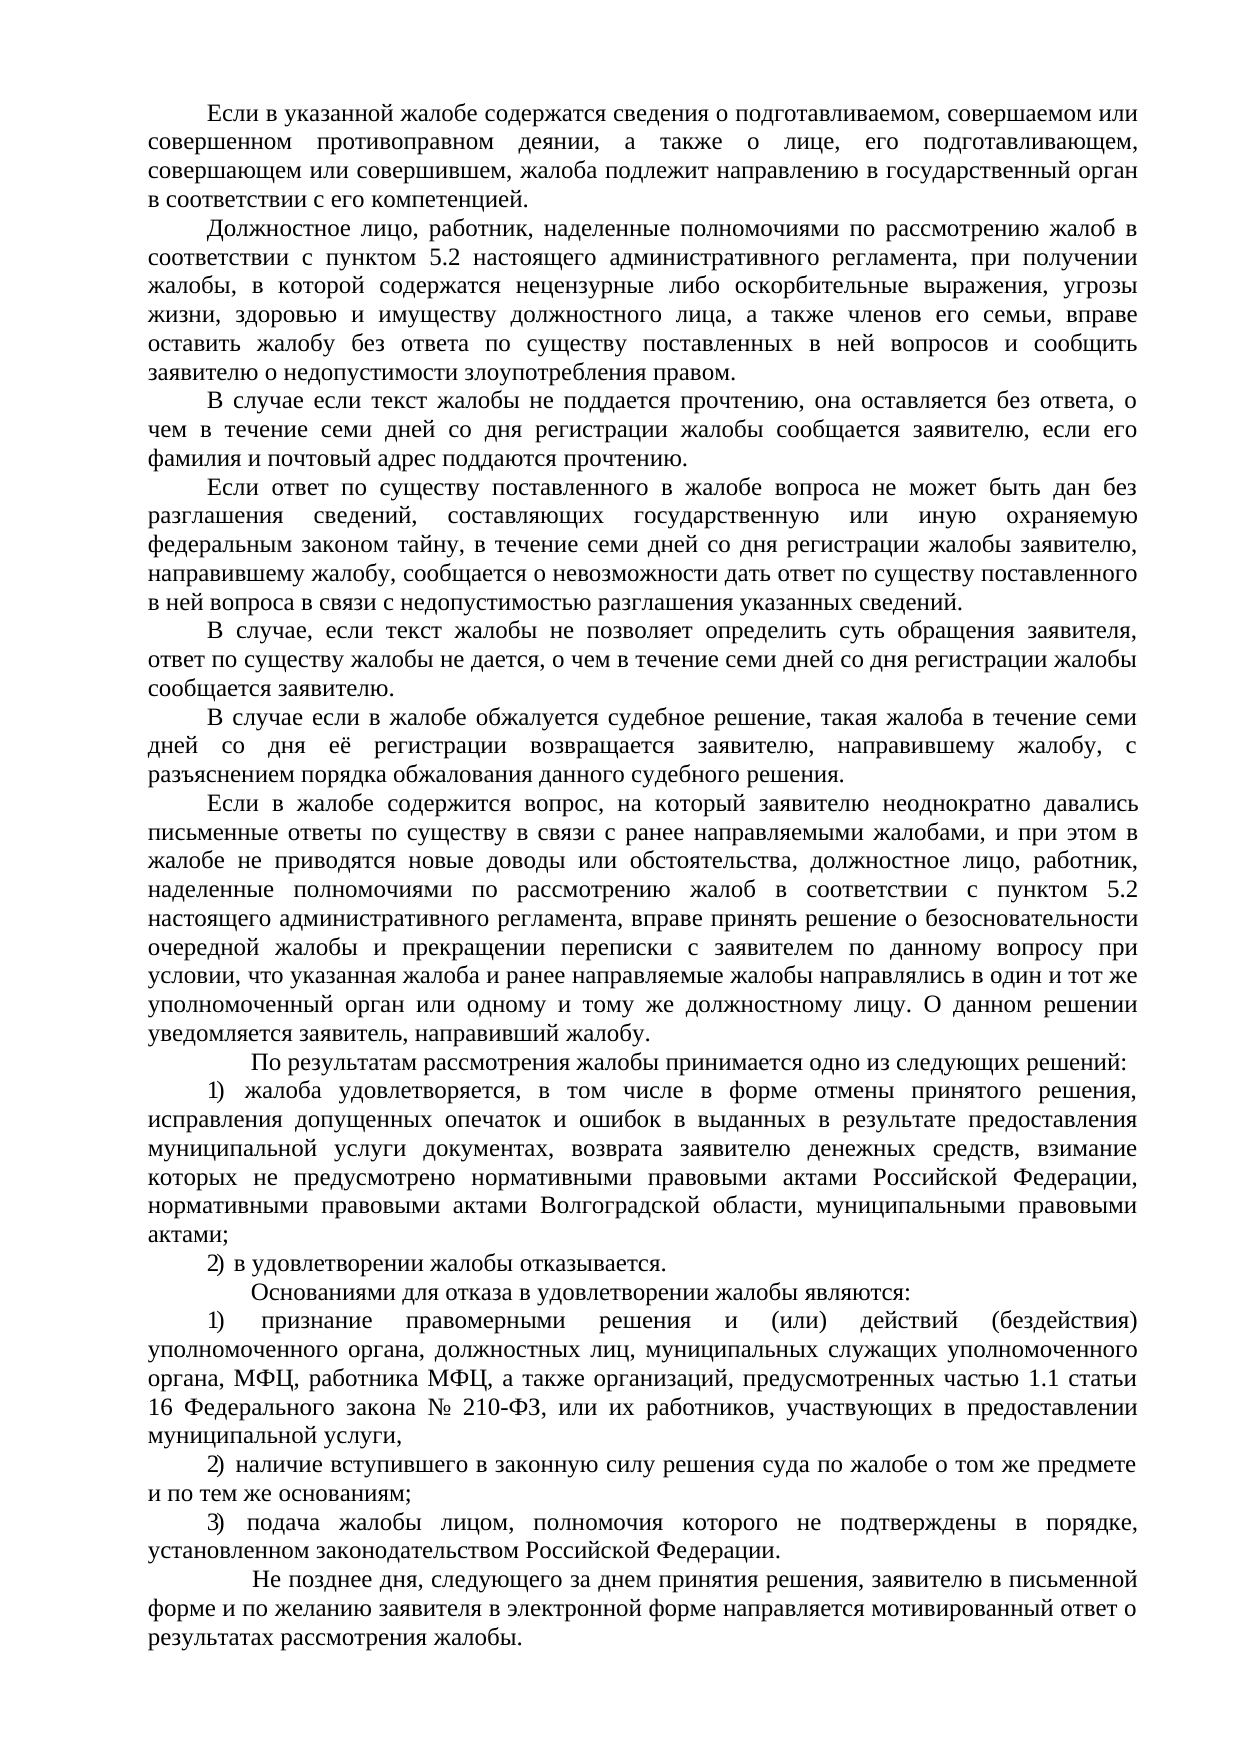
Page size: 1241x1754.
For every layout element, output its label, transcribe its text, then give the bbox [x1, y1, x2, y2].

text Должностное лицо, работник, наделенные полномочиями по рассмотрению жалоб в соответствии с пунктом 5.2 настоящего административного регламента, при получении жалобы, в которой содержатся нецензурные либо оскорбительные выражения, угрозы жизни, здоровью и имуществу должностного лица, а также членов его семьи, вправе оставить жалобу без ответа по существу поставленных в ней вопросов и сообщить заявителю о недопустимости злоупотребления правом. [148, 213, 1139, 385]
text В случае, если текст жалобы не позволяет определить суть обращения заявителя, ответ по существу жалобы не дается, о чем в течение семи дней со дня регистрации жалобы сообщается заявителю. [148, 615, 1138, 702]
list жалоба удовлетворяется, в том числе в форме отмены принятого решения, исправления допущенных опечаток и ошибок в выданных в результате предоставления муниципальной услуги документах, возврата заявителю денежных средств, взимание которых не предусмотрено нормативными правовыми актами Российской Федерации, нормативными правовыми актами Волгоградской области, муниципальными правовыми актами; [148, 1075, 1138, 1248]
text В случае если текст жалобы не поддается прочтению, она оставляется без ответа, о чем в течение семи дней со дня регистрации жалобы сообщается заявителю, если его фамилия и почтовый адрес поддаются прочтению. [148, 385, 1138, 472]
list подача жалобы лицом, полномочия которого не подтверждены в порядке, установленном законодательством Российской Федерации. [148, 1507, 1139, 1564]
list По результатам рассмотрения жалобы принимается одно из следующих решений: [207, 1047, 1151, 1075]
list в удовлетворении жалобы отказывается. [207, 1248, 1151, 1277]
list Не позднее дня, следующего за днем принятия решения, заявителю в письменной форме и по желанию заявителя в электронной форме направляется мотивированный ответ о результатах рассмотрения жалобы. [148, 1564, 1138, 1650]
list признание правомерными решения и (или) действий (бездействия) уполномоченного органа, должностных лиц, муниципальных служащих уполномоченного органа, МФЦ, работника МФЦ, а также организаций, предусмотренных частью 1.1 статьи 16 Федерального закона № 210-ФЗ, или их работников, участвующих в предоставлении муниципальной услуги, [148, 1305, 1139, 1449]
text Если в указанной жалобе содержатся сведения о подготавливаемом, совершаемом или совершенном противоправном деянии, а также о лице, его подготавливающем, совершающем или совершившем, жалоба подлежит направлению в государственный орган в соответствии с его компетенцией. [148, 98, 1139, 213]
text Если ответ по существу поставленного в жалобе вопроса не может быть дан без разглашения сведений, составляющих государственную или иную охраняемую федеральным законом тайну, в течение семи дней со дня регистрации жалобы заявителю, направившему жалобу, сообщается о невозможности дать ответ по существу поставленного в ней вопроса в связи с недопустимостью разглашения указанных сведений. [148, 472, 1138, 615]
text Если в жалобе содержится вопрос, на который заявителю неоднократно давались письменные ответы по существу в связи с ранее направляемыми жалобами, и при этом в жалобе не приводятся новые доводы или обстоятельства, должностное лицо, работник, наделенные полномочиями по рассмотрению жалоб в соответствии с пунктом 5.2 настоящего административного регламента, вправе принять решение о безосновательности очередной жалобы и прекращении переписки с заявителем по данному вопросу при условии, что указанная жалоба и ранее направляемые жалобы направлялись в один и тот же уполномоченный орган или одному и тому же должностному лицу. О данном решении уведомляется заявитель, направивший жалобу. [148, 788, 1139, 1047]
list Основаниями для отказа в удовлетворении жалобы являются: [207, 1277, 1151, 1305]
text В случае если в жалобе обжалуется судебное решение, такая жалоба в течение семи дней со дня её регистрации возвращается заявителю, направившему жалобу, с разъяснением порядка обжалования данного судебного решения. [148, 702, 1138, 788]
list наличие вступившего в законную силу решения суда по жалобе о том же предмете и по тем же основаниям; [148, 1449, 1138, 1507]
